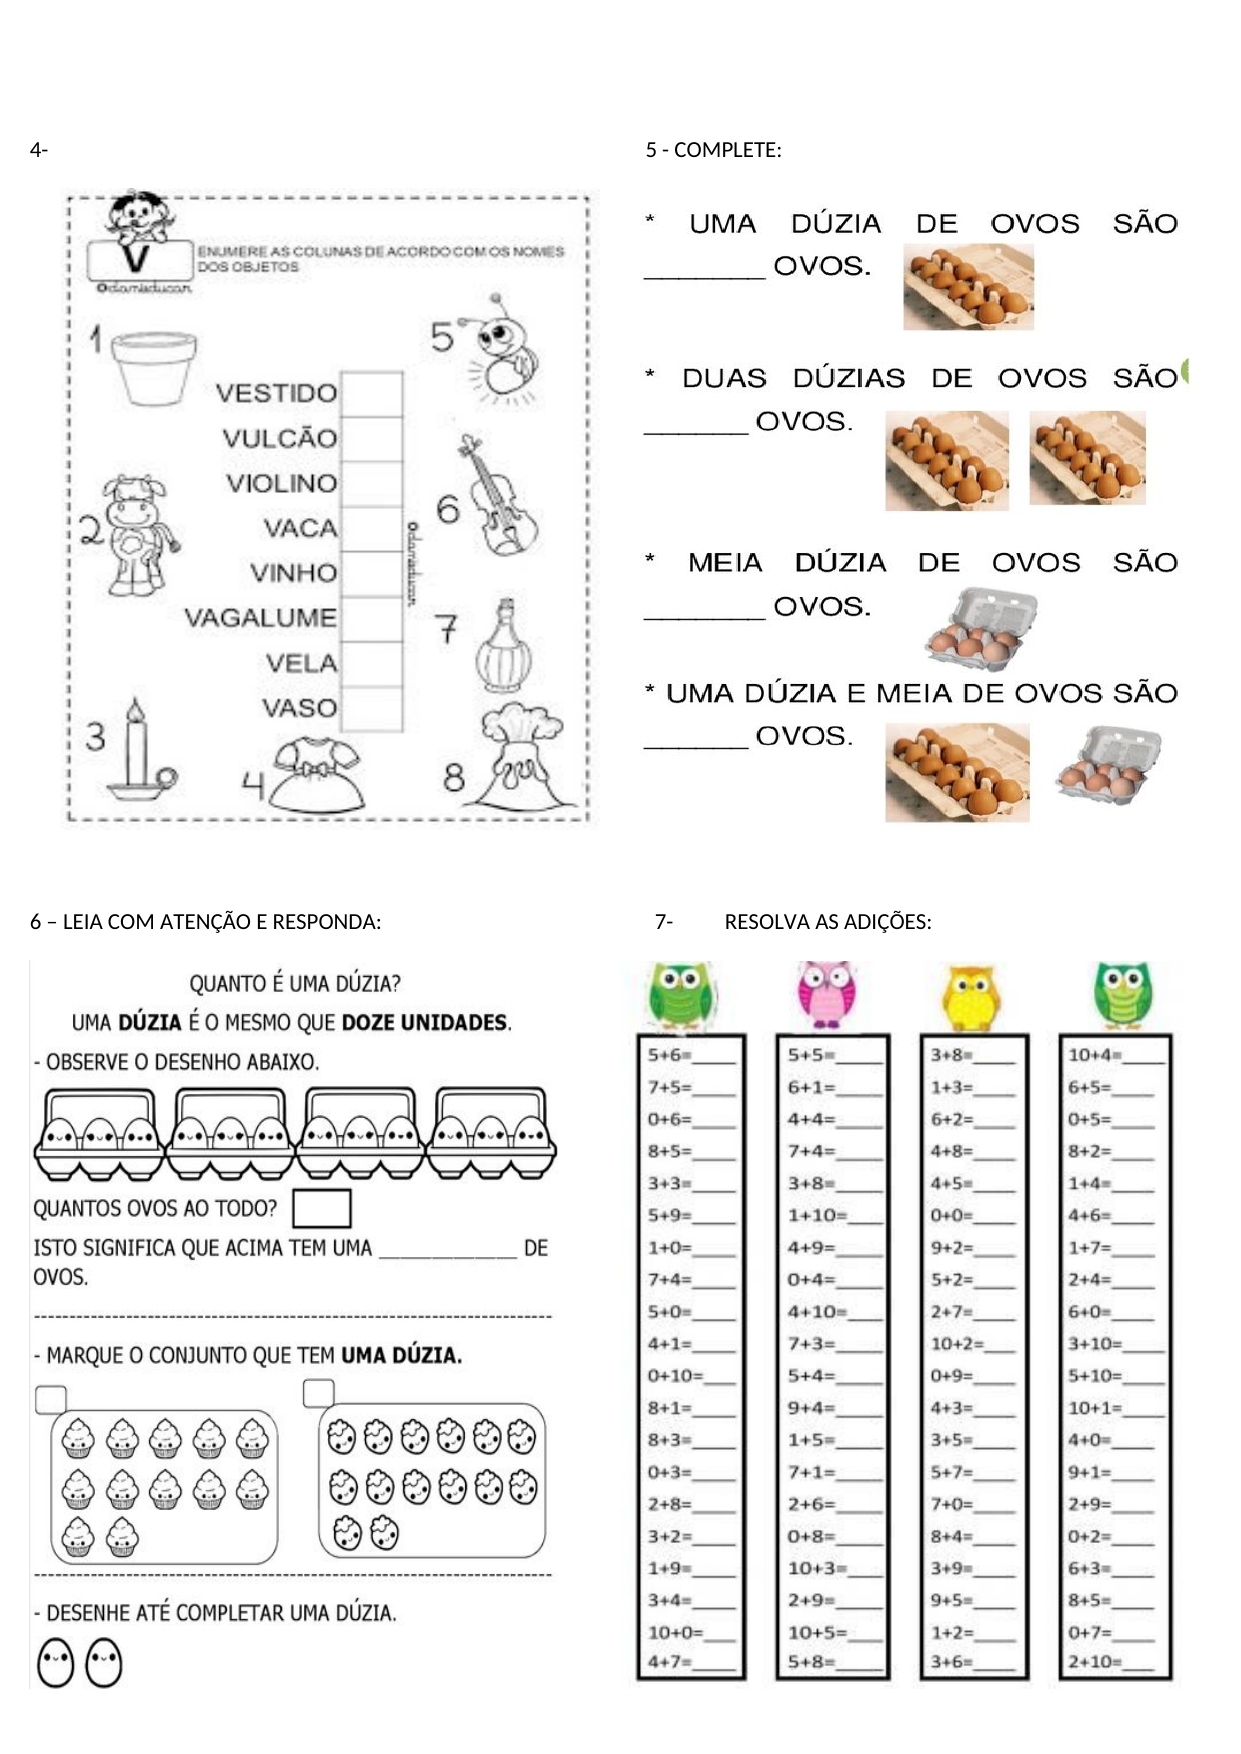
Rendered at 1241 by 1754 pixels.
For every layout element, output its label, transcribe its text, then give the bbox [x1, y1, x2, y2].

picture [60, 188, 600, 830]
picture [630, 204, 1189, 830]
picture [619, 961, 1190, 1689]
picture [29, 960, 558, 1689]
text 6 – LEIA COM ATENÇÃO E RESPONDA: 7- RESOLVA AS ADIÇÕES: [29, 907, 1211, 935]
text 4- 5 - COMPLETE: [29, 136, 1211, 164]
